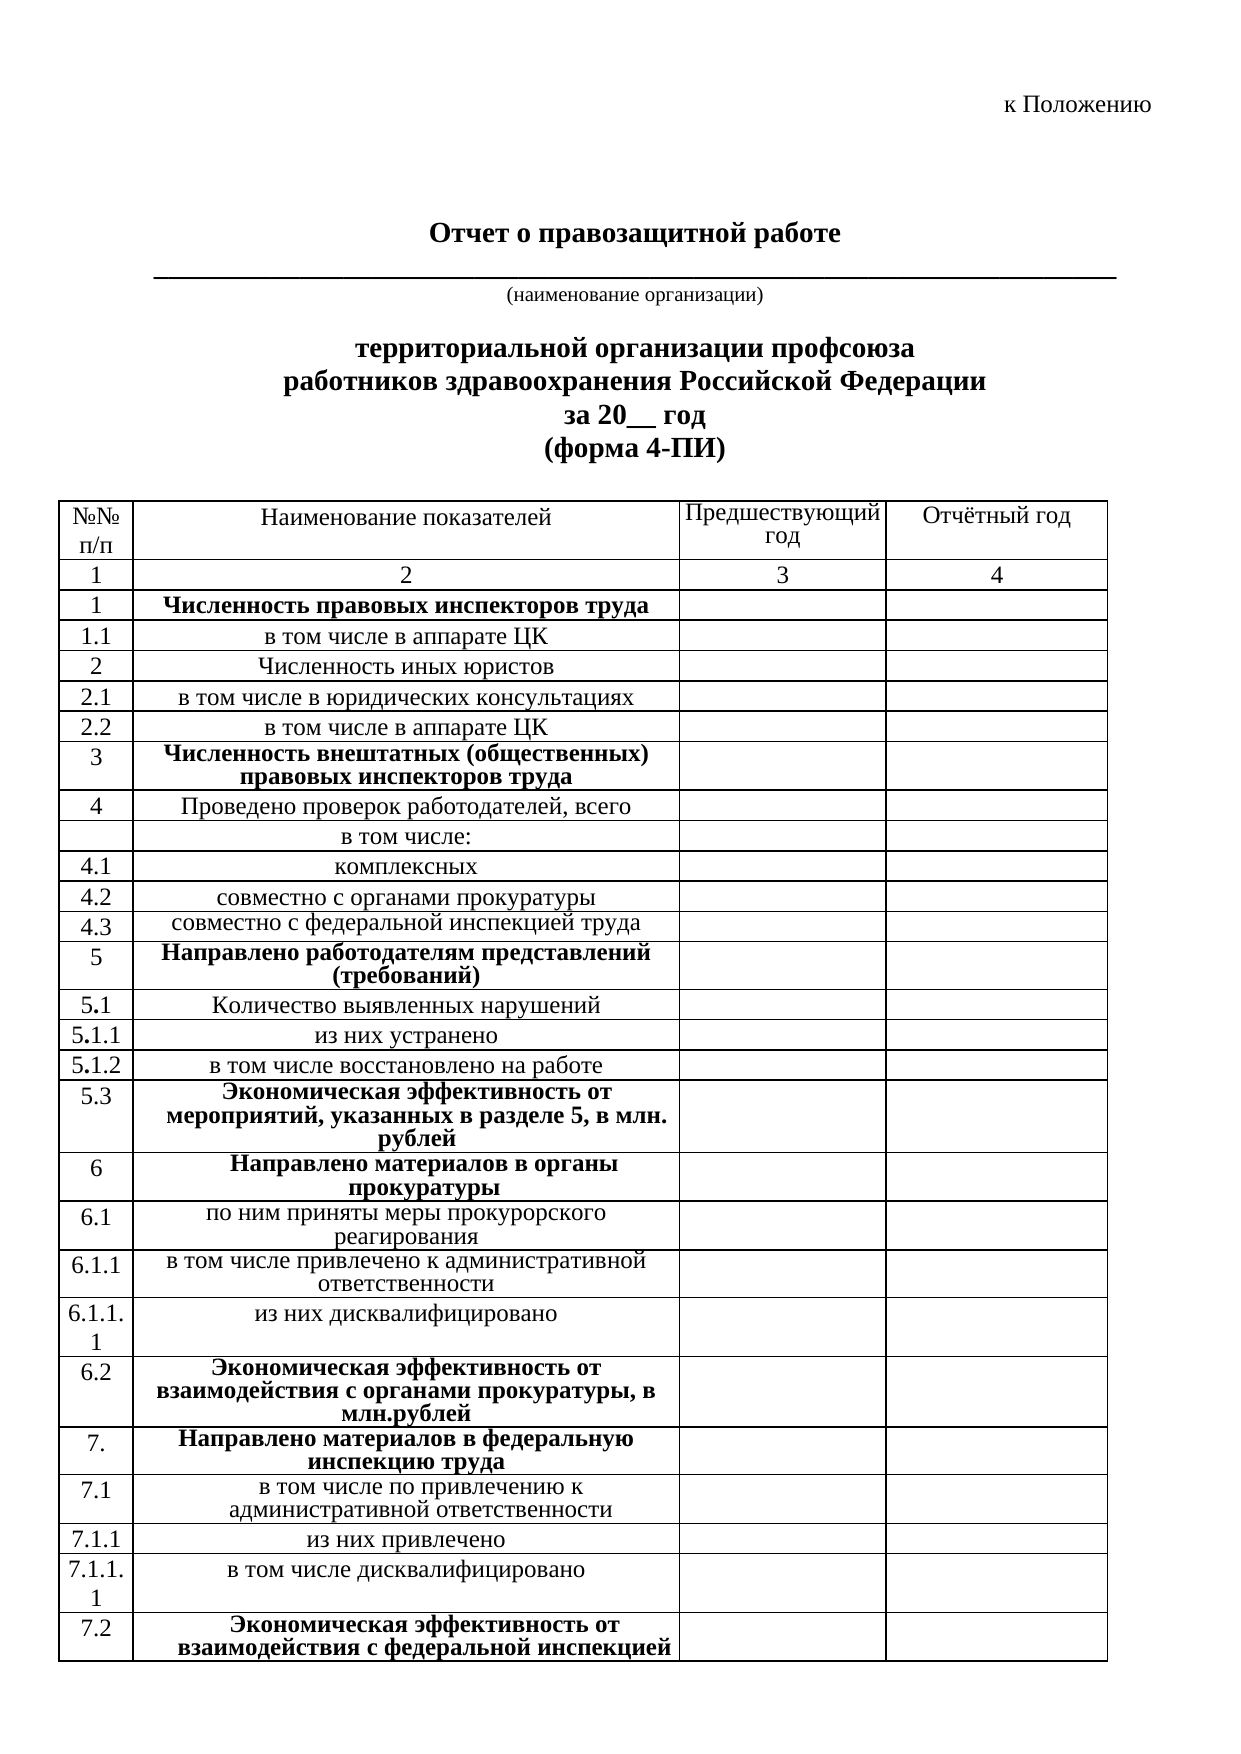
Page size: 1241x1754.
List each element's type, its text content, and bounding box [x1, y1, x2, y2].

text территориальной организации профсоюза [118, 330, 1152, 363]
text Отчет о правозащитной работе [118, 215, 1152, 248]
text (наименование организации) [118, 282, 1152, 306]
table_cell [887, 791, 1107, 819]
table_cell 6.1 [60, 1202, 132, 1249]
table_cell [680, 742, 885, 789]
table_cell [680, 591, 885, 619]
table_cell [680, 1298, 885, 1356]
table_cell комплексных [134, 852, 679, 880]
table_cell Направлено материалов в органы прокуратуры [134, 1153, 679, 1200]
table_cell 7. [60, 1428, 132, 1474]
table_cell [680, 1475, 885, 1522]
table_cell Количество выявленных нарушений [134, 990, 679, 1019]
table_cell [680, 791, 885, 819]
table_cell [887, 942, 1107, 988]
table_cell 6.1.1 [60, 1251, 132, 1296]
table_cell 7.2 [60, 1613, 132, 1660]
table_header Наименование показателей [134, 502, 679, 559]
table_cell [887, 712, 1107, 741]
table_cell 1 [60, 591, 132, 619]
table_cell 6.1.1.1 [60, 1298, 132, 1356]
table_cell [887, 621, 1107, 650]
table_cell [887, 1357, 1107, 1426]
table_cell [887, 1524, 1107, 1553]
text к Положению [118, 89, 1152, 117]
table_cell 6.2 [60, 1357, 132, 1426]
table_cell [680, 852, 885, 880]
table_cell 7.1.1 [60, 1524, 132, 1553]
table_cell [887, 882, 1107, 911]
table_cell [887, 651, 1107, 680]
table_cell 5.3 [60, 1081, 132, 1152]
table_cell 4.3 [60, 912, 132, 941]
table_cell 5 [60, 942, 132, 988]
table_cell Численность правовых инспекторов труда [134, 591, 679, 619]
table_cell [887, 1202, 1107, 1249]
table_cell 4.2 [60, 882, 132, 911]
table_header Отчётный год [887, 502, 1107, 559]
table_cell [680, 912, 885, 941]
text __________________________________________________________________ [118, 248, 1152, 282]
table_cell 7.1.1.1 [60, 1554, 132, 1612]
table_cell [680, 1051, 885, 1079]
table_cell Направлено материалов в федеральную инспекцию труда [134, 1428, 679, 1474]
table_cell [887, 1051, 1107, 1079]
table_cell [680, 712, 885, 741]
text (форма 4-ПИ) [118, 431, 1152, 464]
table_cell совместно с федеральной инспекцией труда [134, 912, 679, 941]
table_cell [680, 1020, 885, 1049]
table_cell 4.1 [60, 852, 132, 880]
table_cell в том числе дисквалифицировано [134, 1554, 679, 1612]
table_cell Экономическая эффективность от мероприятий, указанных в разделе 5, в млн. рублей [134, 1081, 679, 1152]
table_cell [887, 1153, 1107, 1200]
table_cell 3 [680, 560, 885, 589]
table_cell [887, 1613, 1107, 1660]
table_cell [680, 1153, 885, 1200]
table_cell [680, 1524, 885, 1553]
table_cell 1 [60, 560, 132, 589]
table_cell [887, 1475, 1107, 1522]
table_cell [887, 1428, 1107, 1474]
table_cell 2.1 [60, 682, 132, 710]
table_cell [887, 852, 1107, 880]
table_cell 4 [887, 560, 1107, 589]
table_cell Численность иных юристов [134, 651, 679, 680]
table_cell 5.1.1 [60, 1020, 132, 1049]
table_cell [134, 1613, 679, 1660]
table_cell 1.1 [60, 621, 132, 650]
table_cell [680, 682, 885, 710]
table_cell [680, 1554, 885, 1612]
table_cell 5.1 [60, 990, 132, 1019]
table_cell из них дисквалифицировано [134, 1298, 679, 1356]
table_cell [680, 1357, 885, 1426]
table_cell [680, 1613, 885, 1660]
table_cell 4 [60, 791, 132, 819]
table_cell в том числе привлечено к административной ответственности [134, 1251, 679, 1296]
table_cell [887, 682, 1107, 710]
table_cell [680, 882, 885, 911]
table_cell [887, 1251, 1107, 1296]
table_header Предшествующий год [680, 502, 885, 559]
table_cell 2 [60, 651, 132, 680]
table_header №№ п/п [60, 502, 132, 559]
table_cell [887, 591, 1107, 619]
table_cell 2 [134, 560, 679, 589]
table_cell Экономическая эффективность от взаимодействия с органами прокуратуры, в млн.рублей [134, 1357, 679, 1426]
table_cell [887, 912, 1107, 941]
table_cell Численность внештатных (общественных) правовых инспекторов труда [134, 742, 679, 789]
table_cell [887, 1554, 1107, 1612]
table_cell 5.1.2 [60, 1051, 132, 1079]
table_cell [680, 821, 885, 850]
table_cell [680, 1081, 885, 1152]
table_cell 3 [60, 742, 132, 789]
table_cell [887, 990, 1107, 1019]
table_cell [680, 990, 885, 1019]
table_cell в том числе: [134, 821, 679, 850]
table_cell [887, 1020, 1107, 1049]
table_cell в том числе в аппарате ЦК [134, 712, 679, 741]
text за 20__ год [118, 397, 1152, 431]
table_cell [680, 1428, 885, 1474]
table_cell из них устранено [134, 1020, 679, 1049]
table_cell совместно с органами прокуратуры [134, 882, 679, 911]
table_cell 2.2 [60, 712, 132, 741]
table_cell 7.1 [60, 1475, 132, 1522]
table_cell [680, 651, 885, 680]
table_cell [680, 1202, 885, 1249]
table_cell Проведено проверок работодателей, всего [134, 791, 679, 819]
table_cell в том числе в юридических консультациях [134, 682, 679, 710]
table_cell [887, 821, 1107, 850]
table_cell [680, 942, 885, 988]
table_cell [680, 621, 885, 650]
table_cell [60, 821, 132, 850]
table_cell по ним приняты меры прокурорского реагирования [134, 1202, 679, 1249]
table_cell в том числе в аппарате ЦК [134, 621, 679, 650]
table_cell [887, 1081, 1107, 1152]
table_cell [680, 1251, 885, 1296]
table_cell Направлено работодателям представлений (требований) [134, 942, 679, 988]
table_cell [887, 742, 1107, 789]
table_cell [887, 1298, 1107, 1356]
table_cell 6 [60, 1153, 132, 1200]
table_cell в том числе по привлечению к административной ответственности [134, 1475, 679, 1522]
table_cell в том числе восстановлено на работе [134, 1051, 679, 1079]
text работников здравоохранения Российской Федерации [118, 363, 1152, 397]
table_cell из них привлечено [134, 1524, 679, 1553]
